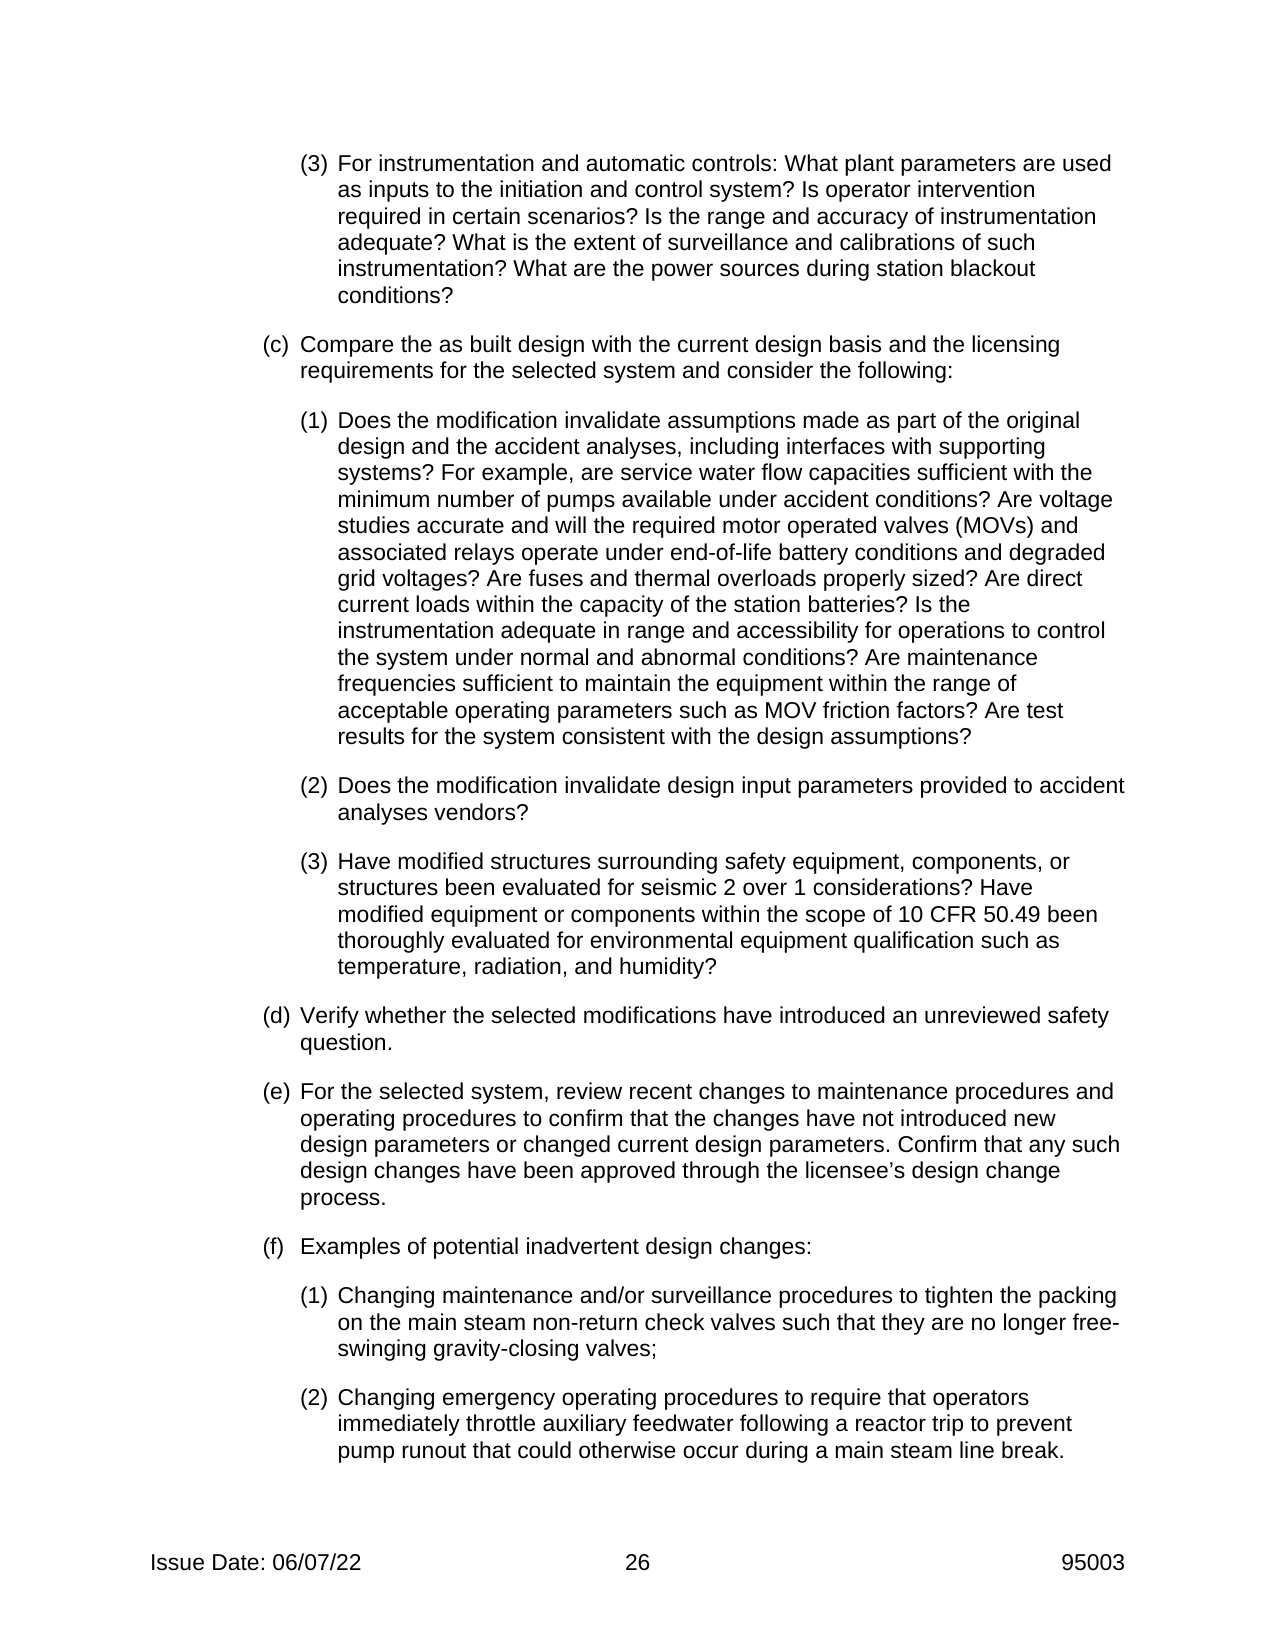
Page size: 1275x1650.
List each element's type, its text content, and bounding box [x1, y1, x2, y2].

list Examples of potential inadvertent design changes: [262, 1233, 1125, 1259]
list Does the modification invalidate design input parameters provided to accident analyses vendors? [300, 772, 1125, 825]
list For the selected system, review recent changes to maintenance procedures and operating procedures to confirm that the changes have not introduced new design parameters or changed current design parameters. Confirm that any such design changes have been approved through the licensee’s design change process. [262, 1078, 1125, 1210]
list Does the modification invalidate assumptions made as part of the original design and the accident analyses, including interfaces with supporting systems? For example, are service water flow capacities sufficient with the minimum number of pumps available under accident conditions? Are voltage studies accurate and will the required motor operated valves (MOVs) and associated relays operate under end-of-life battery conditions and degraded grid voltages? Are fuses and thermal overloads properly sized? Are direct current loads within the capacity of the station batteries? Is the instrumentation adequate in range and accessibility for operations to control the system under normal and abnormal conditions? Are maintenance frequencies sufficient to maintain the equipment within the range of acceptable operating parameters such as MOV friction factors? Are test results for the system consistent with the design assumptions? [300, 407, 1125, 749]
list Changing emergency operating procedures to require that operators immediately throttle auxiliary feedwater following a reactor trip to prevent pump runout that could otherwise occur during a main steam line break. [300, 1384, 1125, 1463]
list Compare the as built design with the current design basis and the licensing requirements for the selected system and consider the following: [262, 331, 1125, 384]
list Changing maintenance and/or surveillance procedures to tighten the packing on the main steam non-return check valves such that they are no longer free-swinging gravity-closing valves; [300, 1282, 1125, 1361]
list For instrumentation and automatic controls: What plant parameters are used as inputs to the initiation and control system? Is operator intervention required in certain scenarios? Is the range and accuracy of instrumentation adequate? What is the extent of surveillance and calibrations of such instrumentation? What are the power sources during station blackout conditions? [300, 150, 1125, 308]
list Verify whether the selected modifications have introduced an unreviewed safety question. [262, 1002, 1125, 1055]
list Have modified structures surrounding safety equipment, components, or structures been evaluated for seismic 2 over 1 considerations? Have modified equipment or components within the scope of 10 CFR 50.49 been thoroughly evaluated for environmental equipment qualification such as temperature, radiation, and humidity? [300, 848, 1125, 979]
